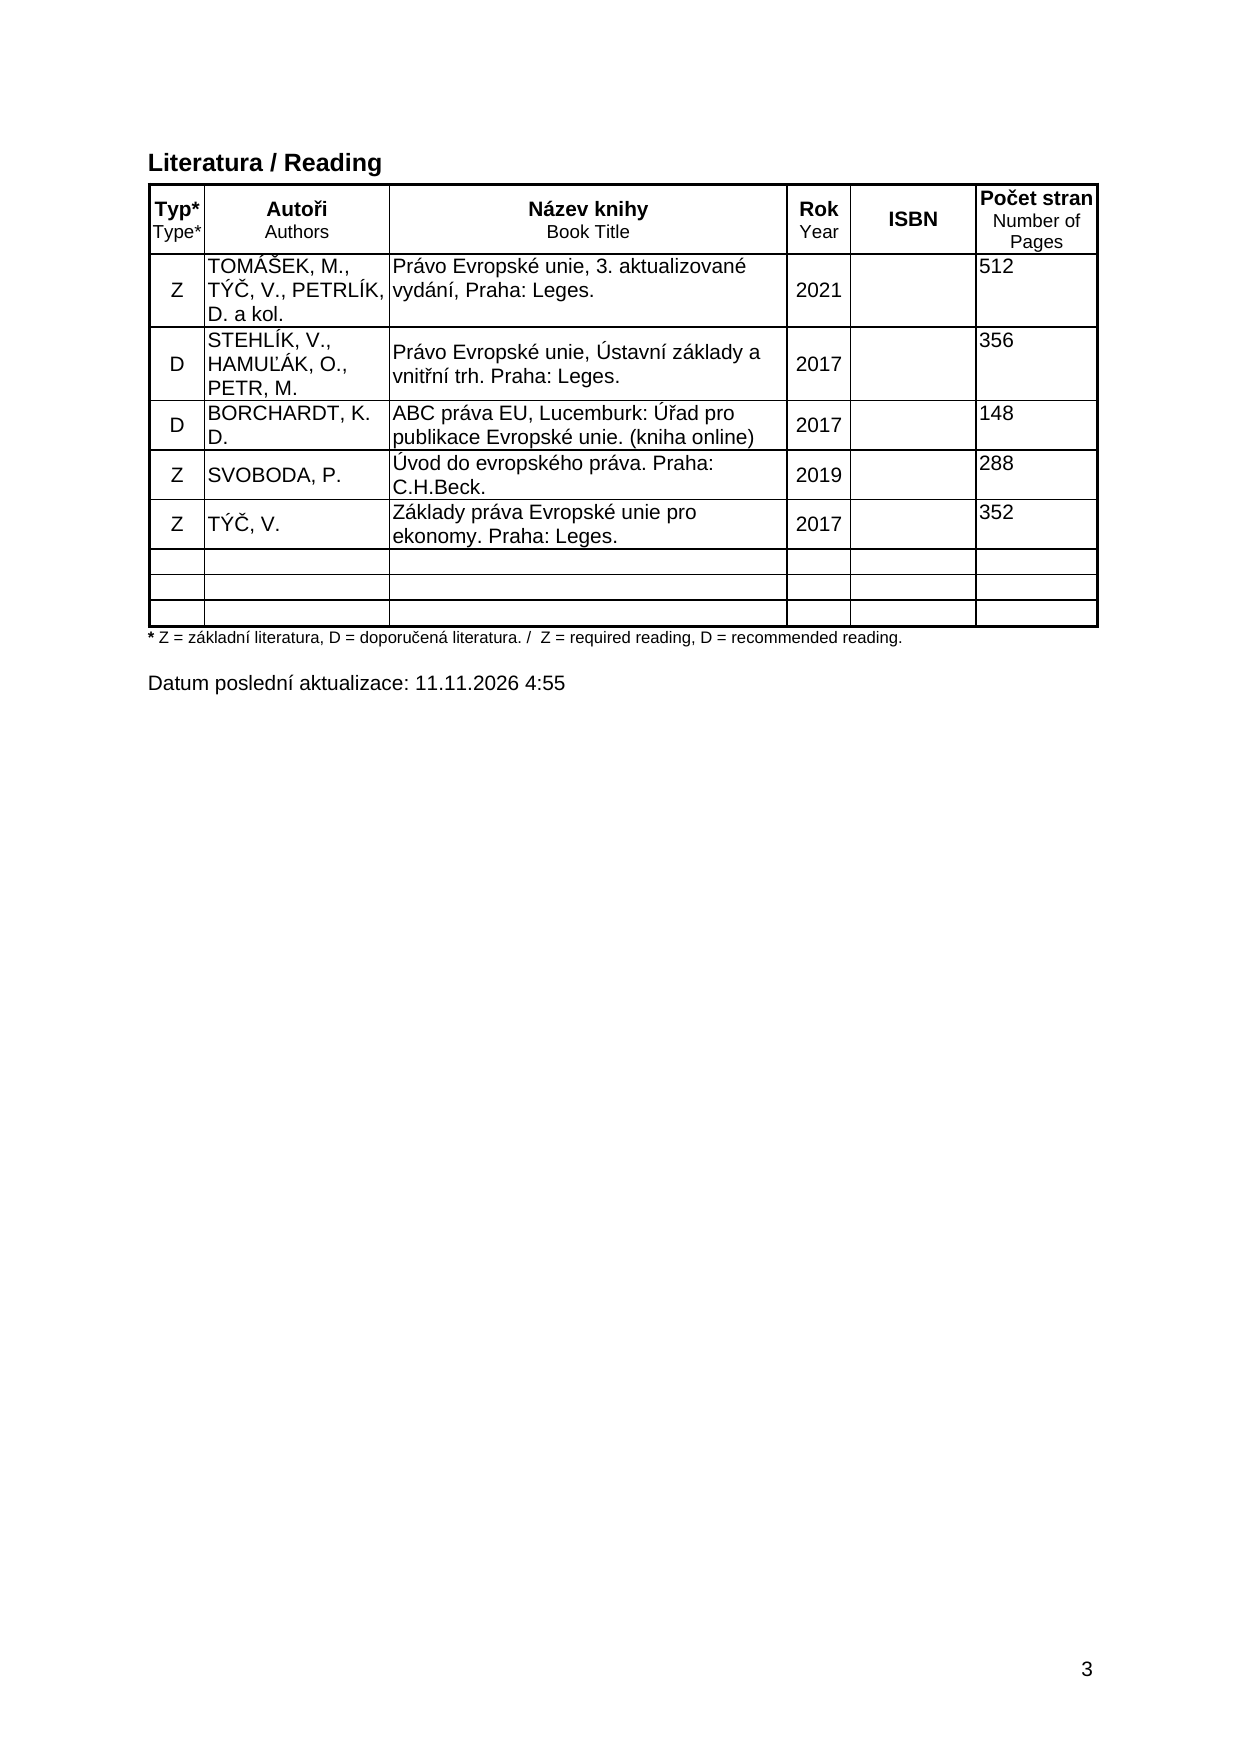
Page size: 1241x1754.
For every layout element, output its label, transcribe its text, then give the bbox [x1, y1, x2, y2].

table_cell [851, 451, 975, 499]
table_cell 356 [977, 328, 1096, 400]
table_cell [788, 601, 850, 625]
table_cell 288 [977, 451, 1096, 499]
text * Z = základní literatura, D = doporučená literatura. / Z = required reading, D = recommended reading. [148, 628, 1093, 647]
table_cell 512 [977, 255, 1096, 326]
table_header ISBN [851, 186, 975, 253]
table_cell [390, 550, 786, 574]
table_cell TÝČ, V. [205, 500, 389, 548]
table_cell SVOBODA, P. [205, 451, 389, 499]
table_cell [788, 575, 850, 599]
table_cell BORCHARDT, K. D. [205, 401, 389, 449]
table_cell [851, 328, 975, 400]
table_cell [977, 601, 1096, 625]
table_header Rok Year [788, 186, 850, 253]
table_cell [205, 601, 389, 625]
table_header Název knihy Book Title [390, 186, 786, 253]
table_cell [151, 550, 204, 574]
table_cell [851, 500, 975, 548]
table_cell 352 [977, 500, 1096, 548]
table_header Typ* Type* [151, 186, 204, 253]
table_cell [390, 601, 786, 625]
table_cell [151, 601, 204, 625]
table_cell Z [151, 500, 204, 548]
table_cell Úvod do evropského práva. Praha: C.H.Beck. [390, 451, 786, 499]
table_cell [205, 575, 389, 599]
text Literatura / Reading [148, 148, 1093, 176]
table_cell 148 [977, 401, 1096, 449]
table_cell [151, 575, 204, 599]
table_cell STEHLÍK, V., HAMUĽÁK, O., PETR, M. [205, 328, 389, 400]
table_cell Právo Evropské unie, 3. aktualizované vydání, Praha: Leges. [390, 255, 786, 326]
table_cell [205, 550, 389, 574]
table_cell [977, 550, 1096, 574]
table_cell [851, 255, 975, 326]
table_cell [390, 575, 786, 599]
table_header Počet stran Number of Pages [977, 186, 1096, 253]
table_cell [851, 401, 975, 449]
table_cell 2017 [788, 328, 850, 400]
table_cell [851, 575, 975, 599]
text Datum poslední aktualizace: 4.10.2023 16:03 [148, 671, 1093, 695]
table_cell Základy práva Evropské unie pro ekonomy. Praha: Leges. [390, 500, 786, 548]
table_cell [851, 601, 975, 625]
table_cell [788, 550, 850, 574]
table_cell D [151, 328, 204, 400]
table_cell ABC práva EU, Lucemburk: Úřad pro publikace Evropské unie. (kniha online) [390, 401, 786, 449]
table_header Autoři Authors [205, 186, 389, 253]
table_cell Z [151, 451, 204, 499]
table_cell 2017 [788, 401, 850, 449]
table_cell 2017 [788, 500, 850, 548]
table_cell 2019 [788, 451, 850, 499]
table_cell Právo Evropské unie, Ústavní základy a vnitřní trh. Praha: Leges. [390, 328, 786, 400]
table_cell D [151, 401, 204, 449]
table_cell [851, 550, 975, 574]
table_cell Z [151, 255, 204, 326]
table_cell [977, 575, 1096, 599]
table_cell TOMÁŠEK, M., TÝČ, V., PETRLÍK, D. a kol. [205, 255, 389, 326]
table_cell 2021 [788, 255, 850, 326]
